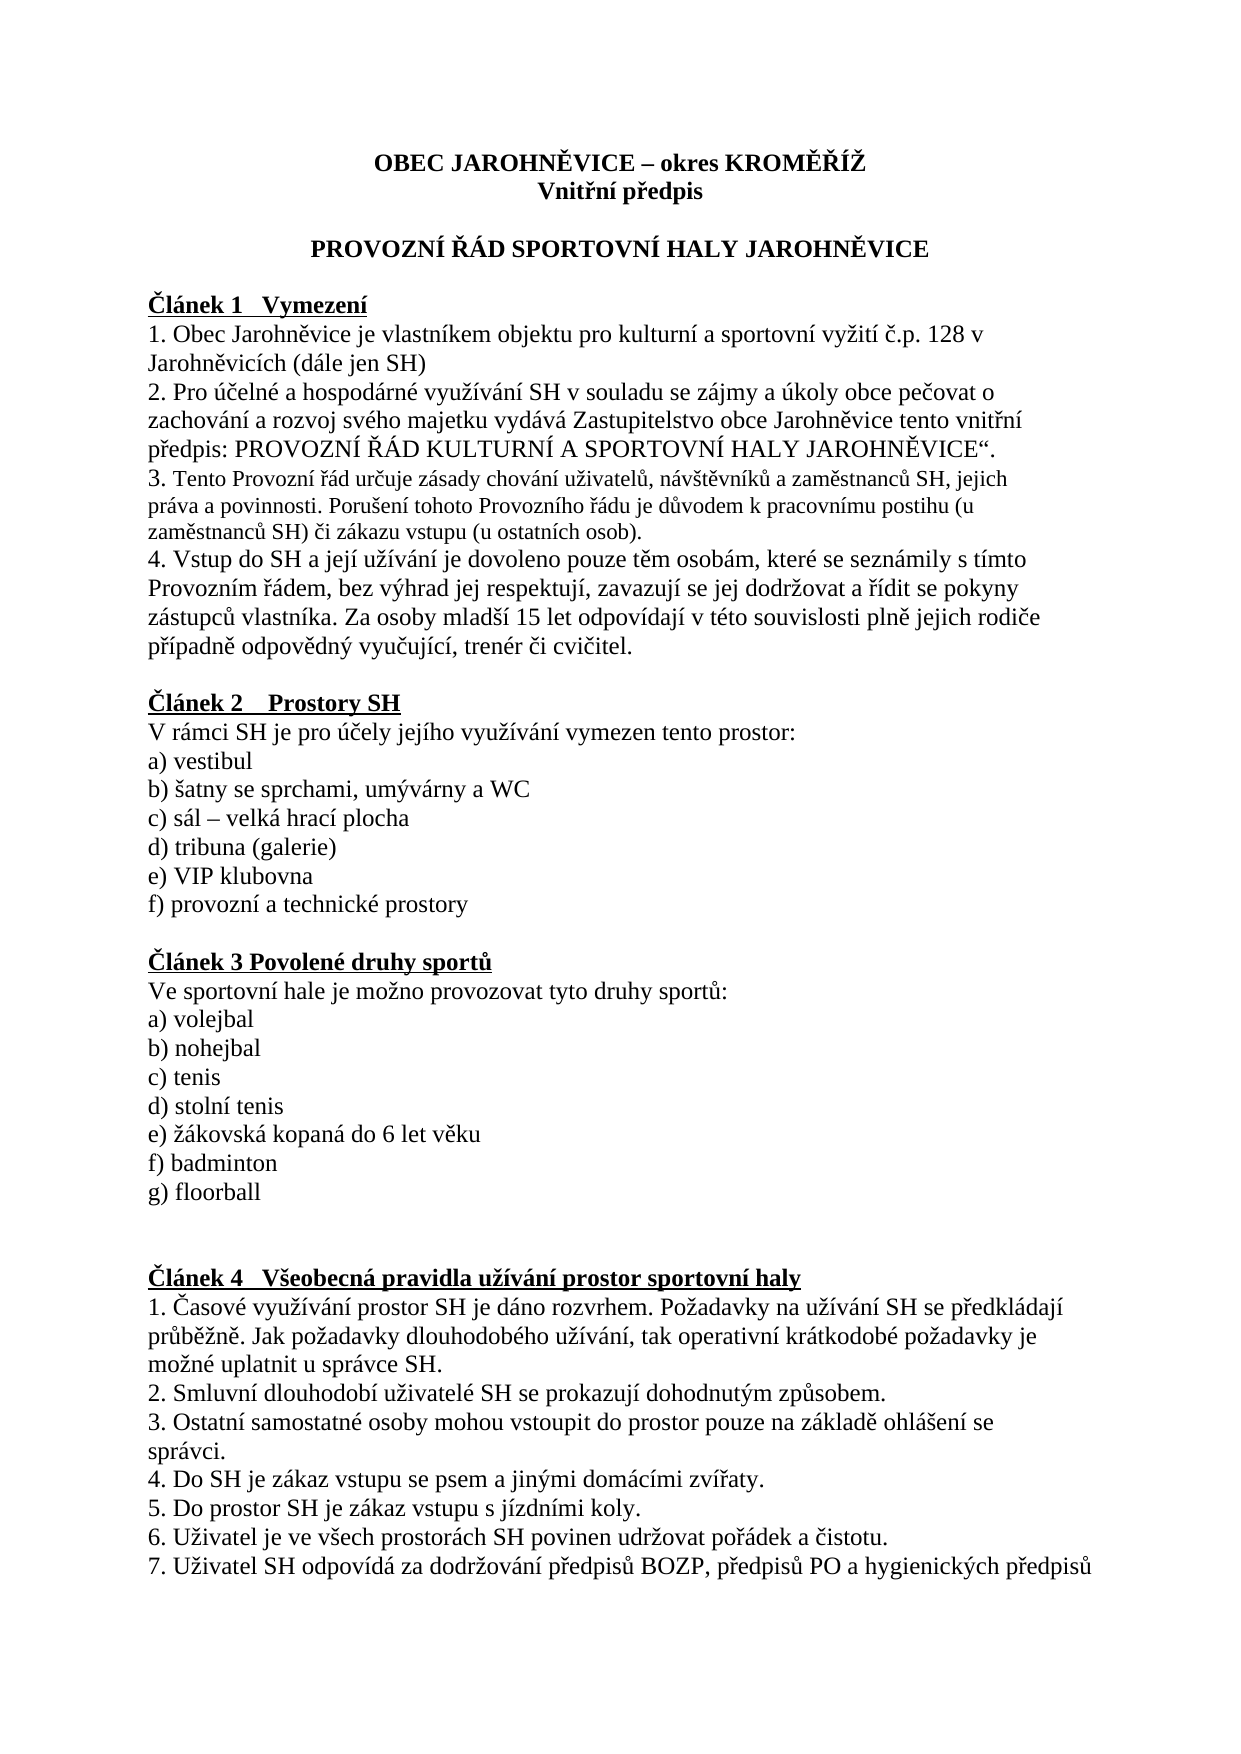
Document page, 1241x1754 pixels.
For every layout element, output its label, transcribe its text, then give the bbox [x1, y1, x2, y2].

text Vnitřní předpis [148, 176, 1093, 205]
text b) šatny se sprchami, umývárny a WC [148, 774, 1093, 803]
text f) badminton [148, 1148, 1093, 1177]
text Ve sportovní hale je možno provozovat tyto druhy sportů: [148, 976, 1093, 1004]
text c) tenis [148, 1062, 1093, 1091]
text d) stolní tenis [148, 1091, 1093, 1119]
text e) žákovská kopaná do 6 let věku [148, 1119, 1093, 1148]
text OBEC JAROHNĚVICE – okres KROMĚŘÍŽ [148, 148, 1093, 176]
text a) volejbal [148, 1004, 1093, 1033]
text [148, 1206, 1093, 1579]
text Článek 3 Povolené druhy sportů [148, 947, 1093, 976]
text 3. Tento Provozní řád určuje zásady chování uživatelů, návštěvníků a zaměstnanců SH, jejich práva a povinnosti. Porušení tohoto Provozního řádu je důvodem k pracovnímu postihu (u zaměstnanců SH) či zákazu vstupu (u ostatních osob). 4. Vstup do SH a její užívání je dovoleno pouze těm osobám, které se seznámily s tímto Provozním řádem, bez výhrad jej respektují, zavazují se jej dodržovat a řídit se pokyny zástupců vlastníka. Za osoby mladší 15 let odpovídají v této souvislosti plně jejich rodiče případně odpovědný vyučující, trenér či cvičitel. Článek 2 Prostory SH V rámci SH je pro účely jejího využívání vymezen tento prostor: [148, 463, 1093, 746]
text c) sál – velká hrací plocha [148, 803, 1093, 832]
text Článek 1 Vymezení 1. Obec Jarohněvice je vlastníkem objektu pro kulturní a sportovní vyžití č.p. 128 v Jarohněvicích (dále jen SH) 2. Pro účelné a hospodárné využívání SH v souladu se zájmy a úkoly obce pečovat o zachování a rozvoj svého majetku vydává Zastupitelstvo obce Jarohněvice tento vnitřní předpis: PROVOZNÍ ŘÁD KULTURNÍ A SPORTOVNÍ HALY JAROHNĚVICE“. [148, 291, 1093, 463]
text b) nohejbal [148, 1033, 1093, 1062]
text g) floorball [148, 1177, 1093, 1206]
text PROVOZNÍ ŘÁD SPORTOVNÍ HALY JAROHNĚVICE [148, 234, 1093, 291]
text f) provozní a technické prostory [148, 889, 1093, 918]
text a) vestibul [148, 746, 1093, 774]
text e) VIP klubovna [148, 861, 1093, 889]
text d) tribuna (galerie) [148, 832, 1093, 861]
